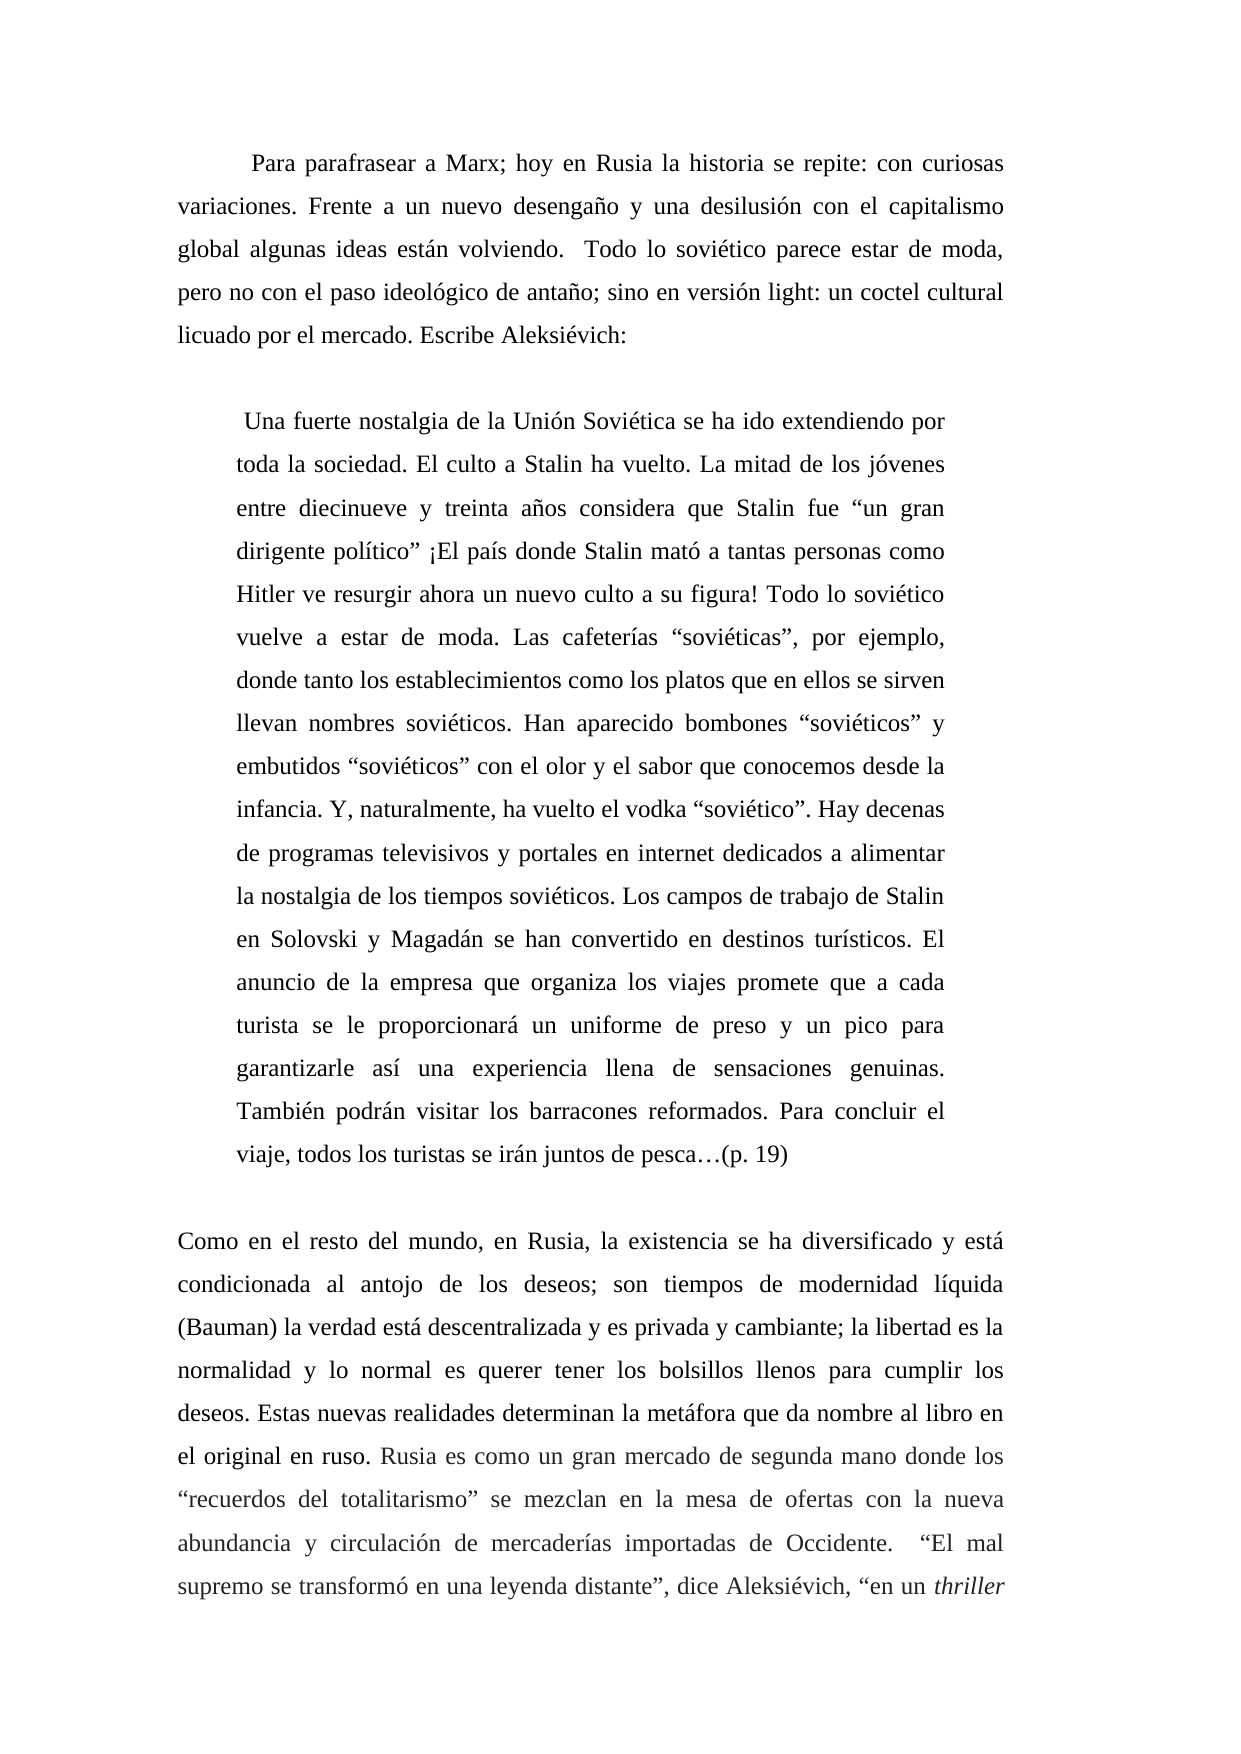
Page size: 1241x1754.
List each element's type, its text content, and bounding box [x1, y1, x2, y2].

text Una fuerte nostalgia de la Unión Soviética se ha ido extendiendo por toda la sociedad. El culto a Stalin ha vuelto. La mitad de los jóvenes entre diecinueve y treinta años considera que Stalin fue “un gran dirigente político” ¡El país donde Stalin mató a tantas personas como Hitler ve resurgir ahora un nuevo culto a su figura! Todo lo soviético vuelve a estar de moda. Las cafeterías “soviéticas”, por ejemplo, donde tanto los establecimientos como los platos que en ellos se sirven llevan nombres soviéticos. Han aparecido bombones “soviéticos” y embutidos “soviéticos” con el olor y el sabor que conocemos desde la infancia. Y, naturalmente, ha vuelto el vodka “soviético”. Hay decenas de programas televisivos y portales en internet dedicados a alimentar la nostalgia de los tiempos soviéticos. Los campos de trabajo de Stalin en Solovski y Magadán se han convertido en destinos turísticos. El anuncio de la empresa que organiza los viajes promete que a cada turista se le proporcionará un uniforme de preso y un pico para garantizarle así una experiencia llena de sensaciones genuinas. También podrán visitar los barracones reformados. Para concluir el viaje, todos los turistas se irán juntos de pesca…(p. 19) [236, 406, 946, 1168]
text Para parafrasear a Marx; hoy en Rusia la historia se repite: con curiosas variaciones. Frente a un nuevo desengaño y una desilusión con el capitalismo global algunas ideas están volviendo. Todo lo soviético parece estar de moda, pero no con el paso ideológico de antaño; sino en versión light: un coctel cultural licuado por el mercado. Escribe Aleksiévich: [177, 148, 1005, 349]
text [177, 1226, 1005, 1599]
